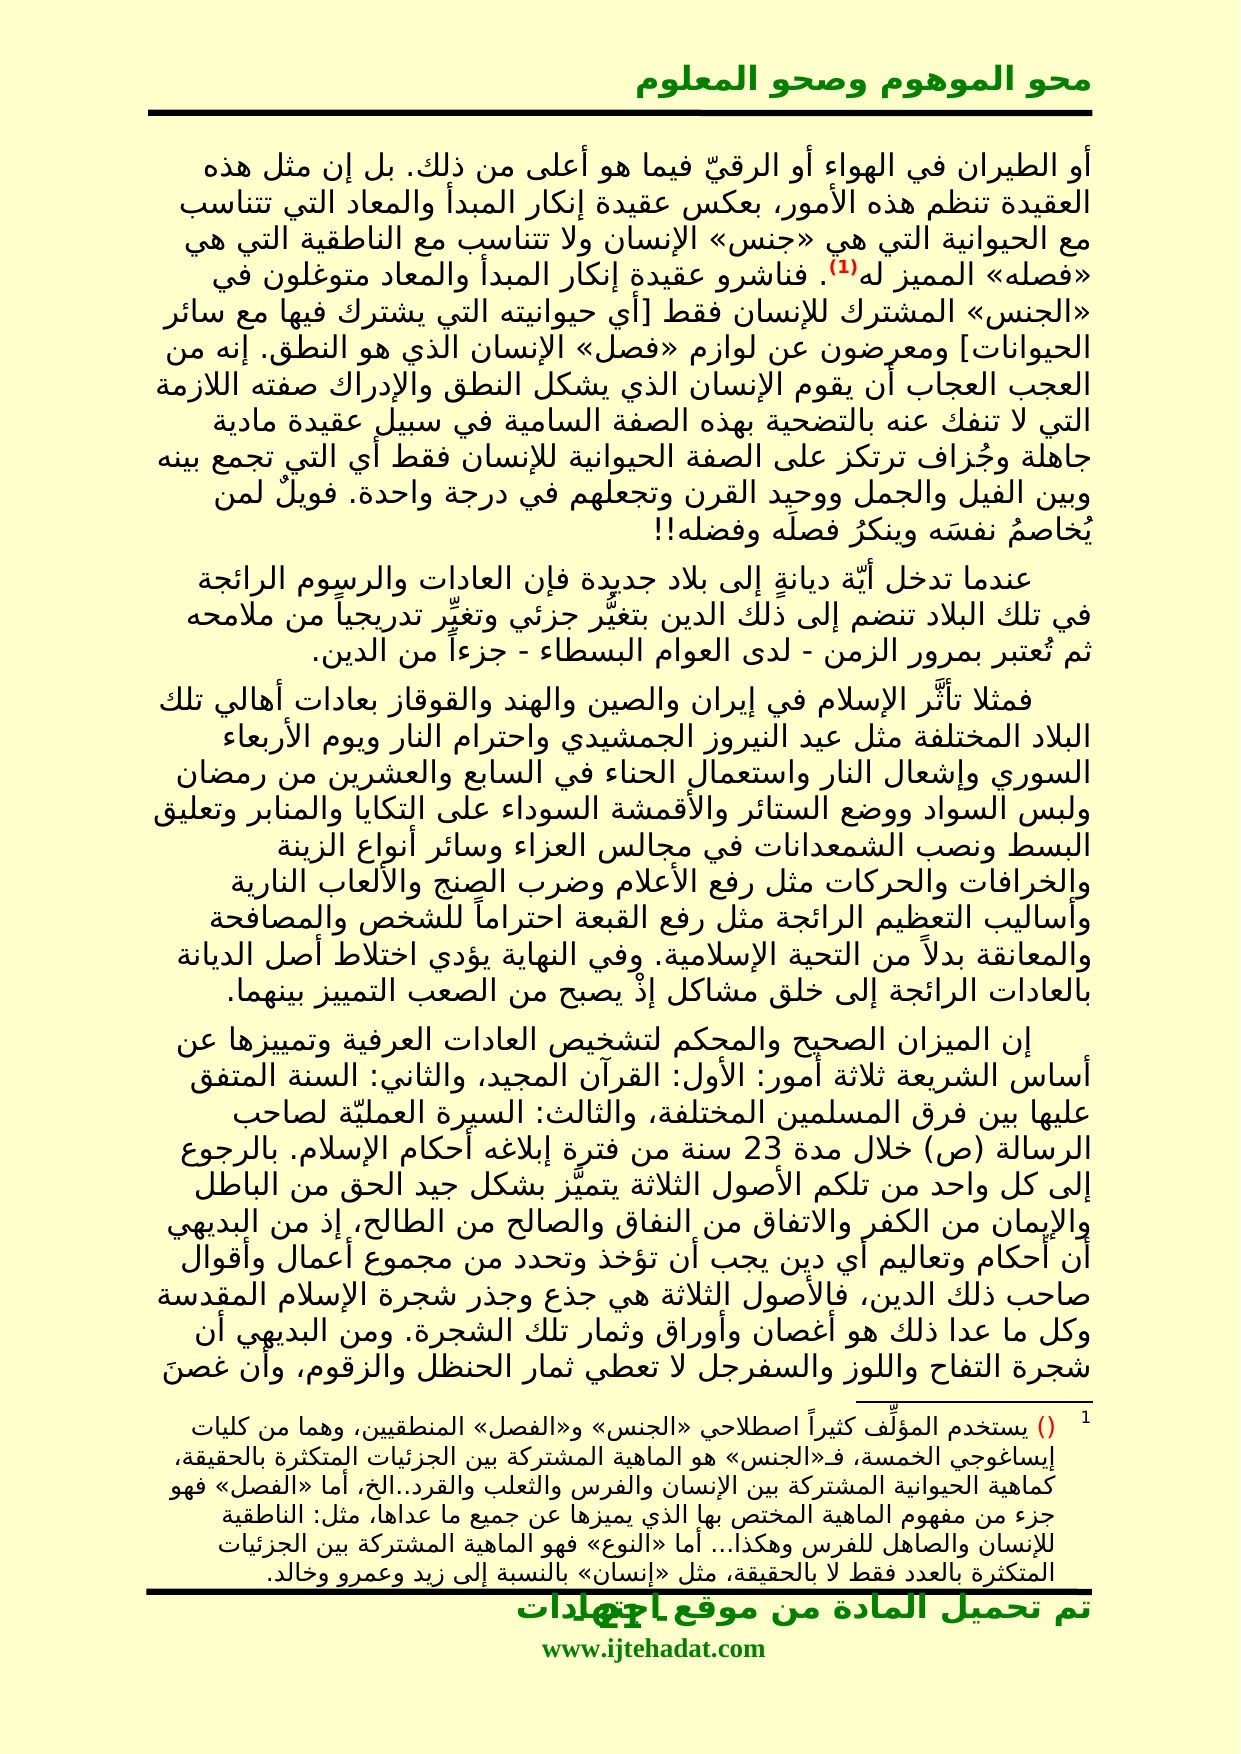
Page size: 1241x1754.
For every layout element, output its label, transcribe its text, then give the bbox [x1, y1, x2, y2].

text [148, 1021, 1092, 1385]
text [148, 148, 1092, 548]
text فمثلا تأثَّر الإسلام في إيران والصين والهند والقوقاز بعادات أهالي تلك البلاد المختلفة مثل عيد النيروز الجمشيدي واحترام النار ويوم الأربعاء السوري وإشعال النار واستعمال الحناء في السابع والعشرين من رمضان ولبس السواد ووضع الستائر والأقمشة السوداء على التكايا والمنابر وتعليق البسط ونصب الشمعدانات في مجالس العزاء وسائر أنواع الزينة والخرافات والحركات مثل رفع الأعلام وضرب الصنج والألعاب النارية وأساليب التعظيم الرائجة مثل رفع القبعة احتراماً للشخص والمصافحة والمعانقة بدلاً من التحية الإسلامية. وفي النهاية يؤدي اختلاط أصل الديانة بالعادات الرائجة إلى خلق مشاكل إذْ يصبح من الصعب التمييز بينهما. [148, 682, 1092, 1009]
text عندما تدخل أيّة ديانةٍ إلى بلاد جديدة فإن العادات والرسوم الرائجة في تلك البلاد تنضم إلى ذلك الدين بتغيُّر جزئي وتغيِّر تدريجياً من ملامحه ثم تُعتبر بمرور الزمن - لدى العوام البسطاء - جزءاً من الدين. [148, 560, 1092, 669]
